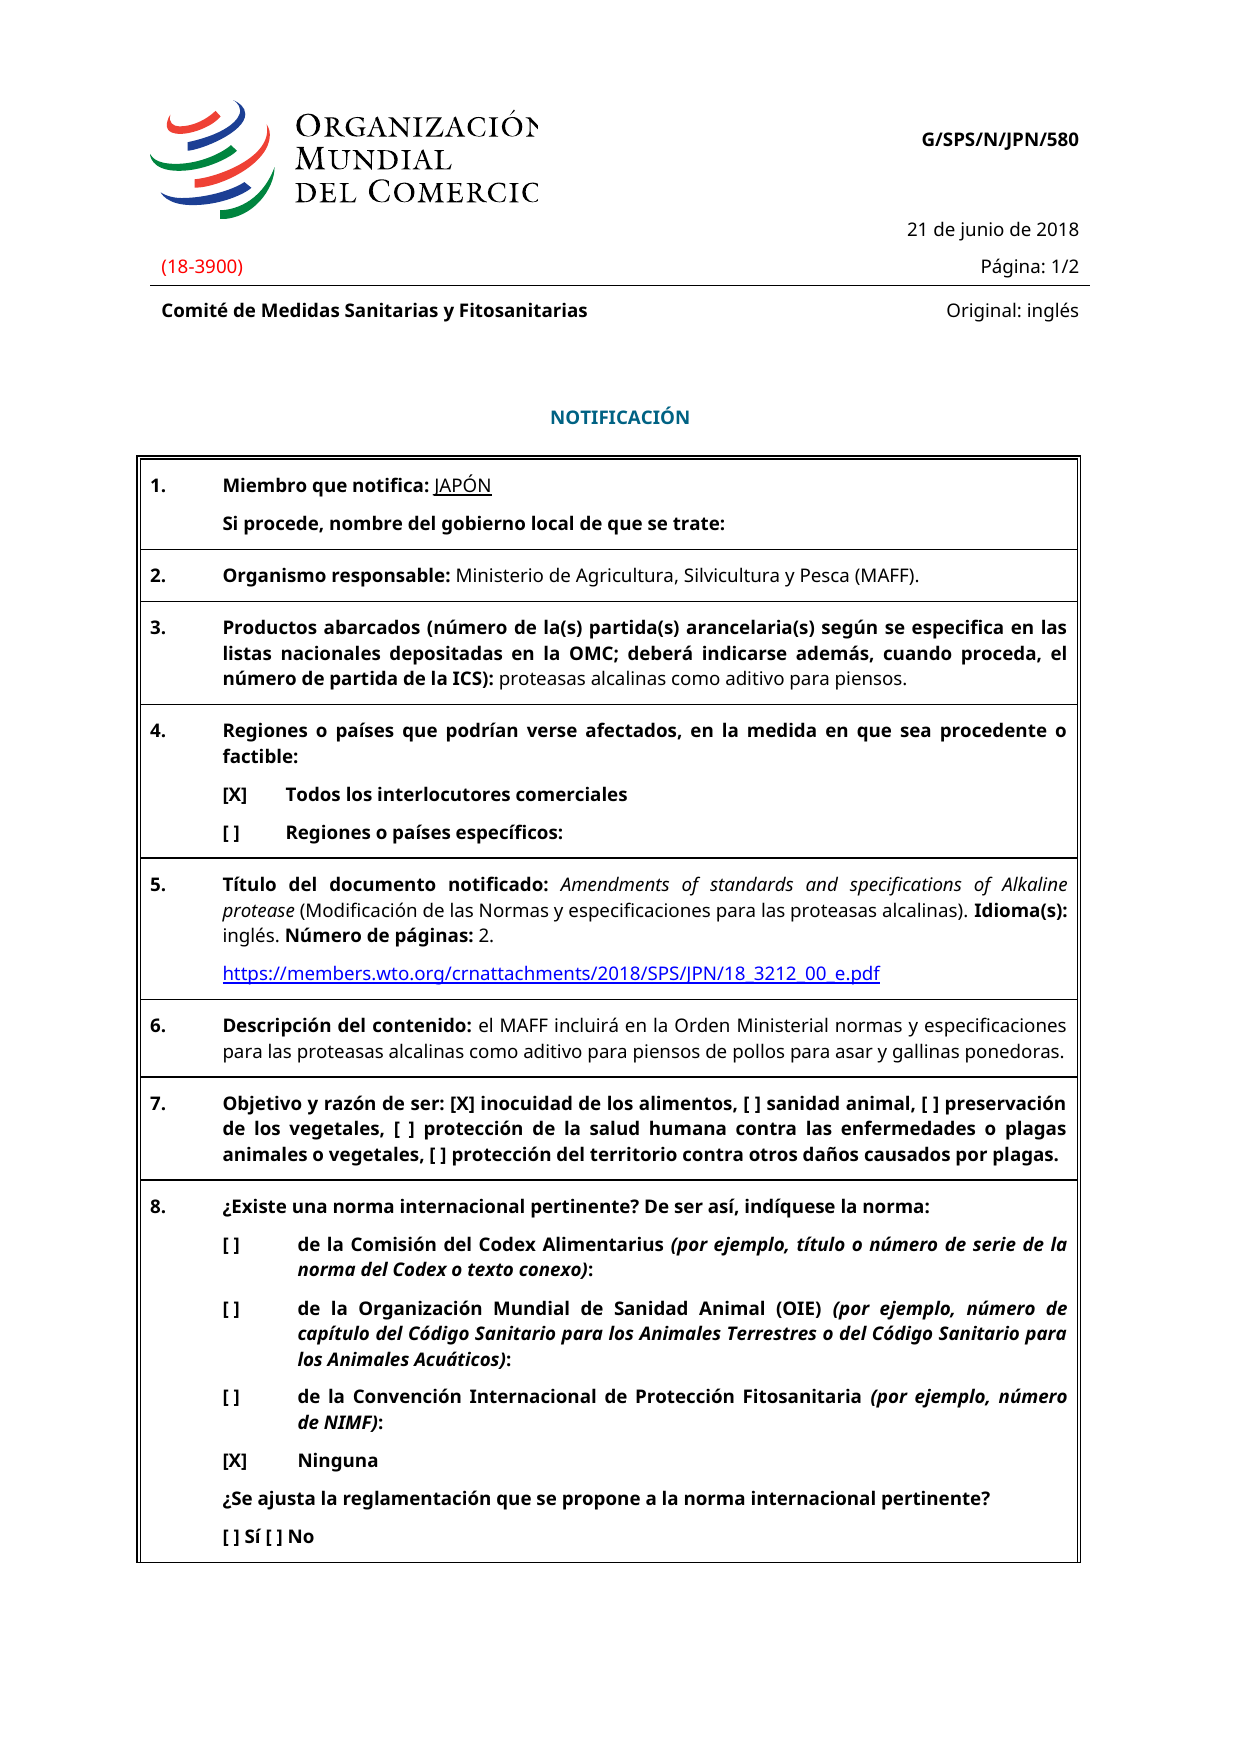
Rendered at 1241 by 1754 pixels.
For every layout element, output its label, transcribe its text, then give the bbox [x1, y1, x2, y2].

table_cell Título del documento notificado: Amendments of standards and specifications of Alkaline protease (Modificación de las Normas y especificaciones para las proteasas alcalinas). Idioma(s): inglés. Número de páginas: 2. https://members.wto.org/crnattachments/2018/SPS/JPN/18_3212_00_e.pdf [211, 859, 1077, 998]
table_cell Organismo responsable: Ministerio de Agricultura, Silvicultura y Pesca (MAFF). [211, 550, 1077, 601]
table_cell 4. [141, 705, 211, 857]
table_cell Productos abarcados (número de la(s) partida(s) arancelaria(s) según se especifica en las listas nacionales depositadas en la OMC; deberá indicarse además, cuando proceda, el número de partida de la ICS): proteasas alcalinas como aditivo para piensos. [211, 602, 1077, 704]
table_header Miembro que notifica: JAPÓN Si procede, nombre del gobierno local de que se trate: [211, 460, 1077, 548]
table_cell 5. [141, 859, 211, 998]
table_cell 7. [141, 1078, 211, 1179]
table_cell 2. [141, 550, 211, 601]
table_cell Objetivo y razón de ser: [X] inocuidad de los alimentos, [ ] sanidad animal, [ ] preservación de los vegetales, [ ] protección de la salud humana contra las enfermedades o plagas animales o vegetales, [ ] protección del territorio contra otros daños causados por plagas. [211, 1078, 1077, 1179]
table_cell Regiones o países que podrían verse afectados, en la medida en que sea procedente o factible: [X] Todos los interlocutores comerciales [ ] Regiones o países específicos: [211, 705, 1077, 857]
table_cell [211, 1181, 1077, 1561]
table_cell 8. [141, 1181, 211, 1561]
table_cell 6. [141, 1000, 211, 1076]
table_header 1. [141, 460, 211, 548]
title NOTIFICACIÓN [150, 405, 1090, 430]
table_cell Descripción del contenido: el MAFF incluirá en la Orden Ministerial normas y especificaciones para las proteasas alcalinas como aditivo para piensos de pollos para asar y gallinas ponedoras. [211, 1000, 1077, 1076]
table_cell 3. [141, 602, 211, 704]
